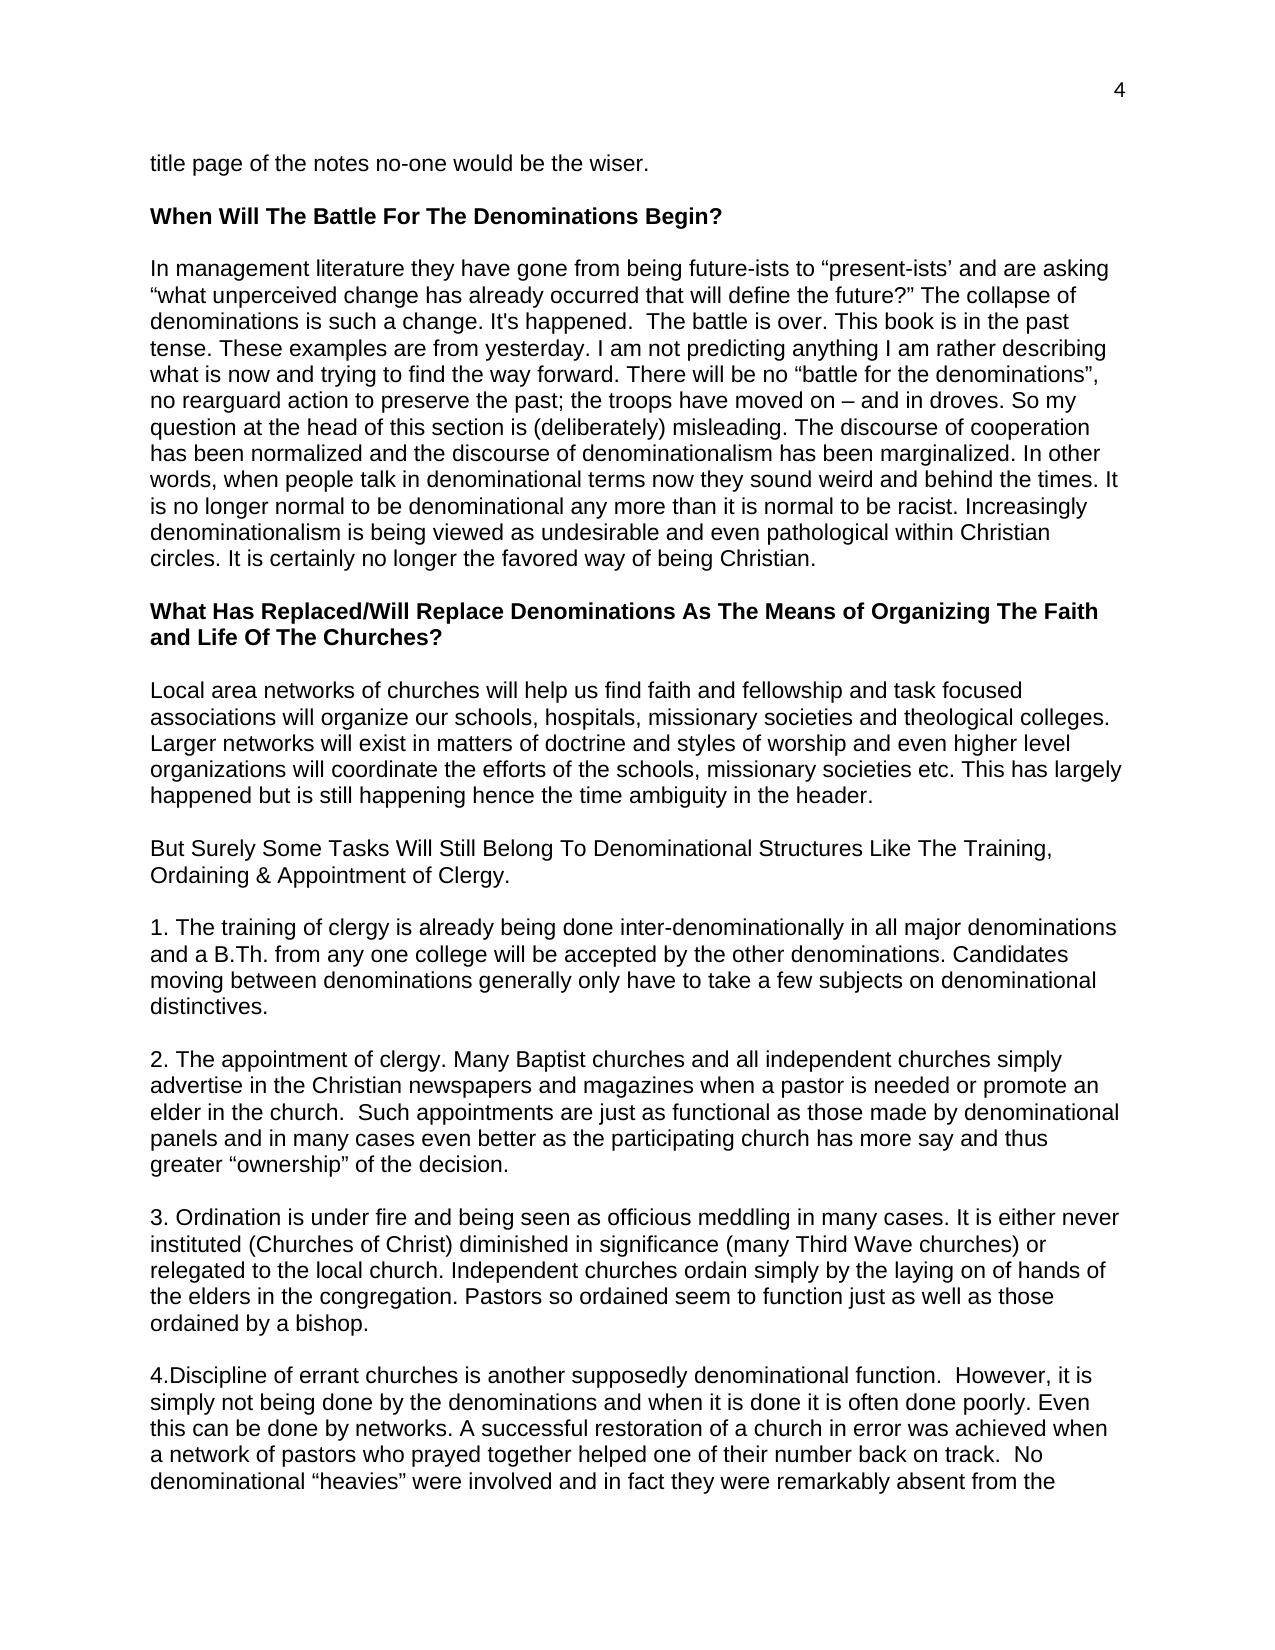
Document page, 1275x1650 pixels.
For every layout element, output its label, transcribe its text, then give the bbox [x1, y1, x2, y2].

text But Surely Some Tasks Will Still Belong To Denominational Structures Like The Training, [150, 835, 1125, 862]
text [150, 1336, 1125, 1494]
text When Will The Battle For The Denominations Begin? [150, 203, 1125, 229]
text In management literature they have gone from being future-ists to “present-ists’ and are asking “what unperceived change has already occurred that will define the future?” The collapse of denominations is such a change. It's happened. The battle is over. This book is in the past tense. These examples are from yesterday. I am not predicting anything I am rather describing what is now and trying to find the way forward. There will be no “battle for the denominations”, no rearguard action to preserve the past; the troops have moved on – and in droves. So my question at the head of this section is (deliberately) misleading. The discourse of cooperation has been normalized and the discourse of denominationalism has been marginalized. In other words, when people talk in denominational terms now they sound weird and behind the times. It is no longer normal to be denominational any more than it is normal to be racist. Increasingly denominationalism is being viewed as undesirable and even pathological within Christian circles. It is certainly no longer the favored way of being Christian. [150, 255, 1125, 572]
text Ordaining & Appointment of Clergy. [150, 862, 1125, 888]
text 1. The training of clergy is already being done inter-denominationally in all major denominations and a B.Th. from any one college will be accepted by the other denominations. Candidates moving between denominations generally only have to take a few subjects on denominational distinctives. [150, 914, 1125, 1020]
text 3. Ordination is under fire and being seen as officious meddling in many cases. It is either never instituted (Churches of Christ) diminished in significance (many Third Wave churches) or relegated to the local church. Independent churches ordain simply by the laying on of hands of the elders in the congregation. Pastors so ordained seem to function just as well as those ordained by a bishop. [150, 1178, 1125, 1336]
text 2. The appointment of clergy. Many Baptist churches and all independent churches simply advertise in the Christian newspapers and magazines when a pastor is needed or promote an elder in the church. Such appointments are just as functional as those made by denominational panels and in many cases even better as the participating church has more say and thus greater “ownership” of the decision. [150, 1046, 1125, 1178]
text Local area networks of churches will help us find faith and fellowship and task focused associations will organize our schools, hospitals, missionary societies and theological colleges. Larger networks will exist in matters of doctrine and styles of worship and even higher level organizations will coordinate the efforts of the schools, missionary societies etc. This has largely happened but is still happening hence the time ambiguity in the header. [150, 677, 1125, 809]
text title page of the notes no-one would be the wiser. [150, 150, 1125, 176]
text What Has Replaced/Will Replace Denominations As The Means of Organizing The Faith and Life Of The Churches? [150, 598, 1125, 651]
